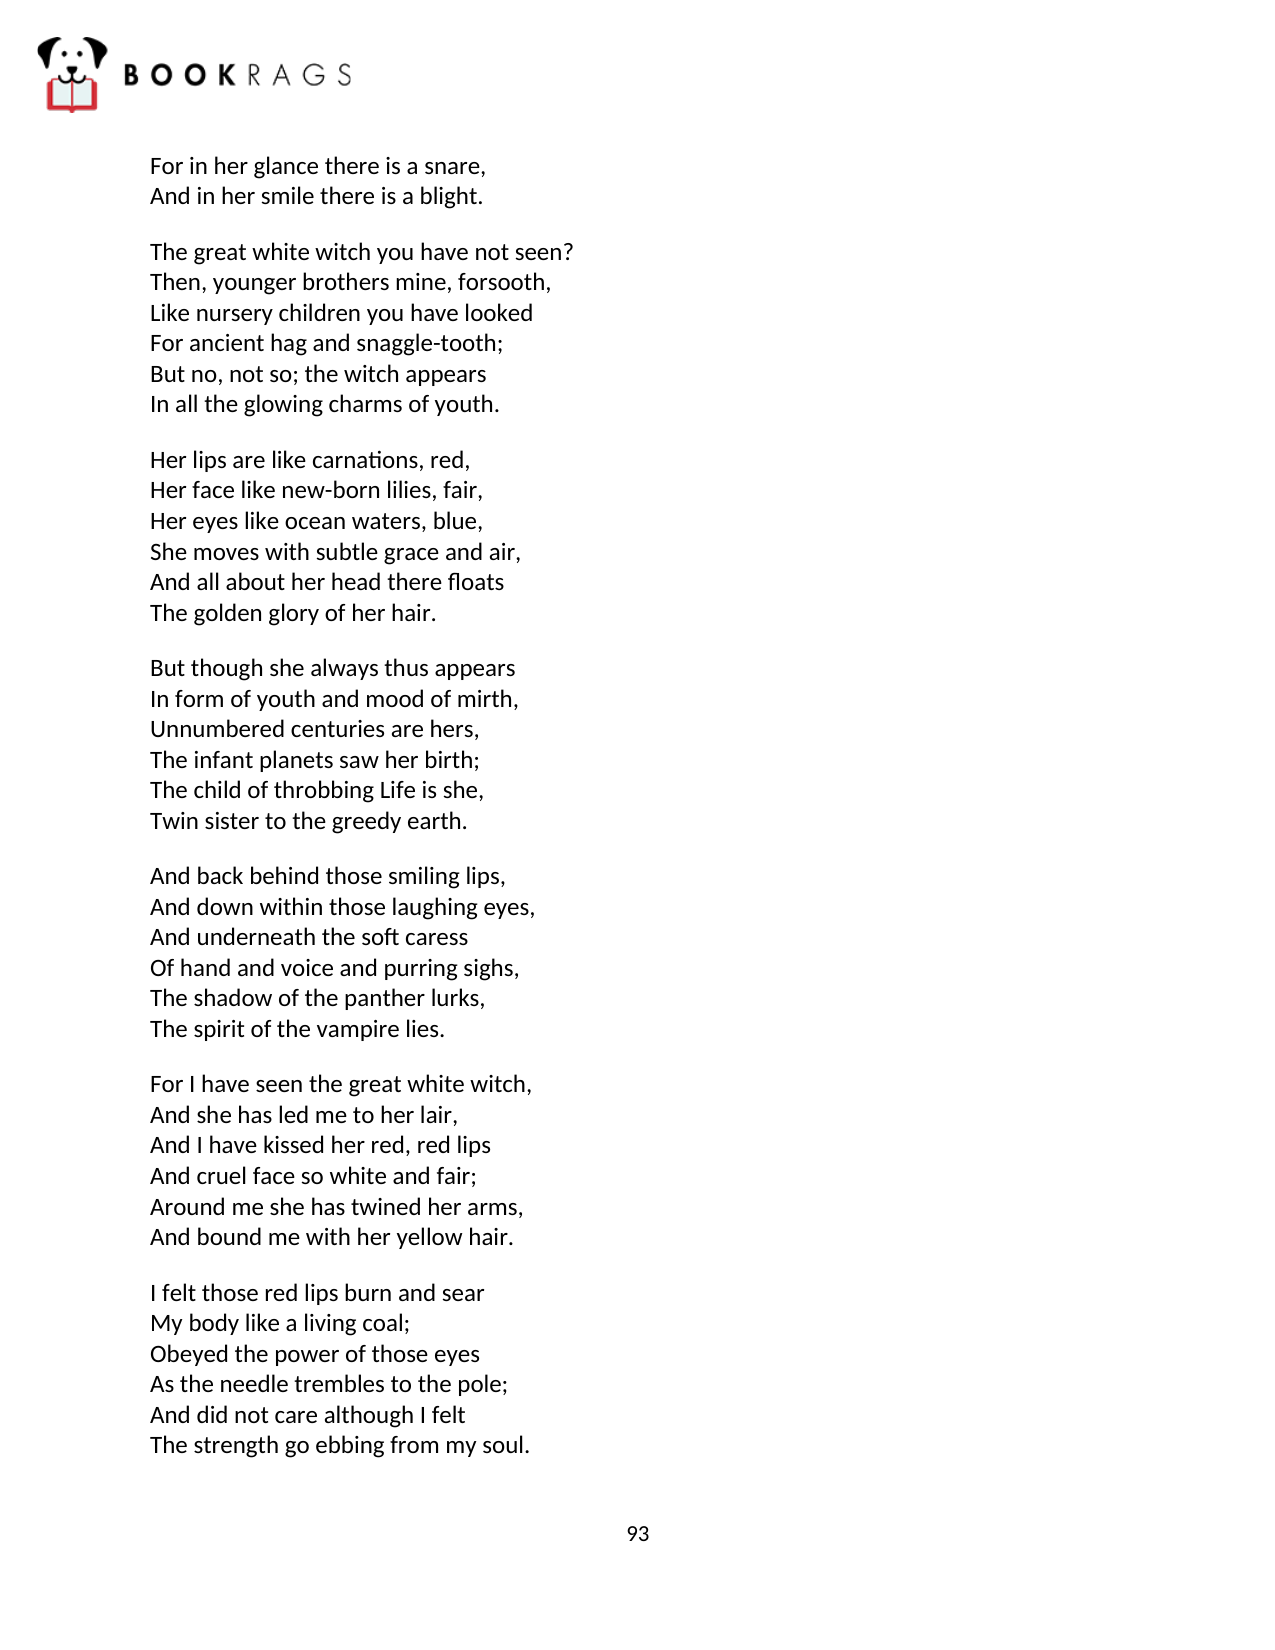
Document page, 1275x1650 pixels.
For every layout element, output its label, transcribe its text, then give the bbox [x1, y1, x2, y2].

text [150, 150, 1125, 211]
text Her lips are like carnations, red, Her face like new-born lilies, fair, Her eyes like ocean waters, blue, She moves with subtle grace and air, And all about her head there floats The golden glory of her hair. [150, 444, 1125, 627]
text The great white witch you have not seen? Then, younger brothers mine, forsooth, Like nursery children you have looked For ancient hag and snaggle-tooth; But no, not so; the witch appears In all the glowing charms of youth. [150, 236, 1125, 419]
text I felt those red lips burn and sear My body like a living coal; Obeyed the power of those eyes As the needle trembles to the pole; And did not care although I felt The strength go ebbing from my soul. [150, 1277, 1125, 1460]
picture [37, 37, 351, 113]
text But though she always thus appears In form of youth and mood of mirth, Unnumbered centuries are hers, The infant planets saw her birth; The child of throbbing Life is she, Twin sister to the greedy earth. [150, 652, 1125, 835]
text For I have seen the great white witch, And she has led me to her lair, And I have kissed her red, red lips And cruel face so white and fair; Around me she has twined her arms, And bound me with her yellow hair. [150, 1068, 1125, 1252]
text And back behind those smiling lips, And down within those laughing eyes, And underneath the soft caress Of hand and voice and purring sighs, The shadow of the panther lurks, The spirit of the vampire lies. [150, 860, 1125, 1043]
